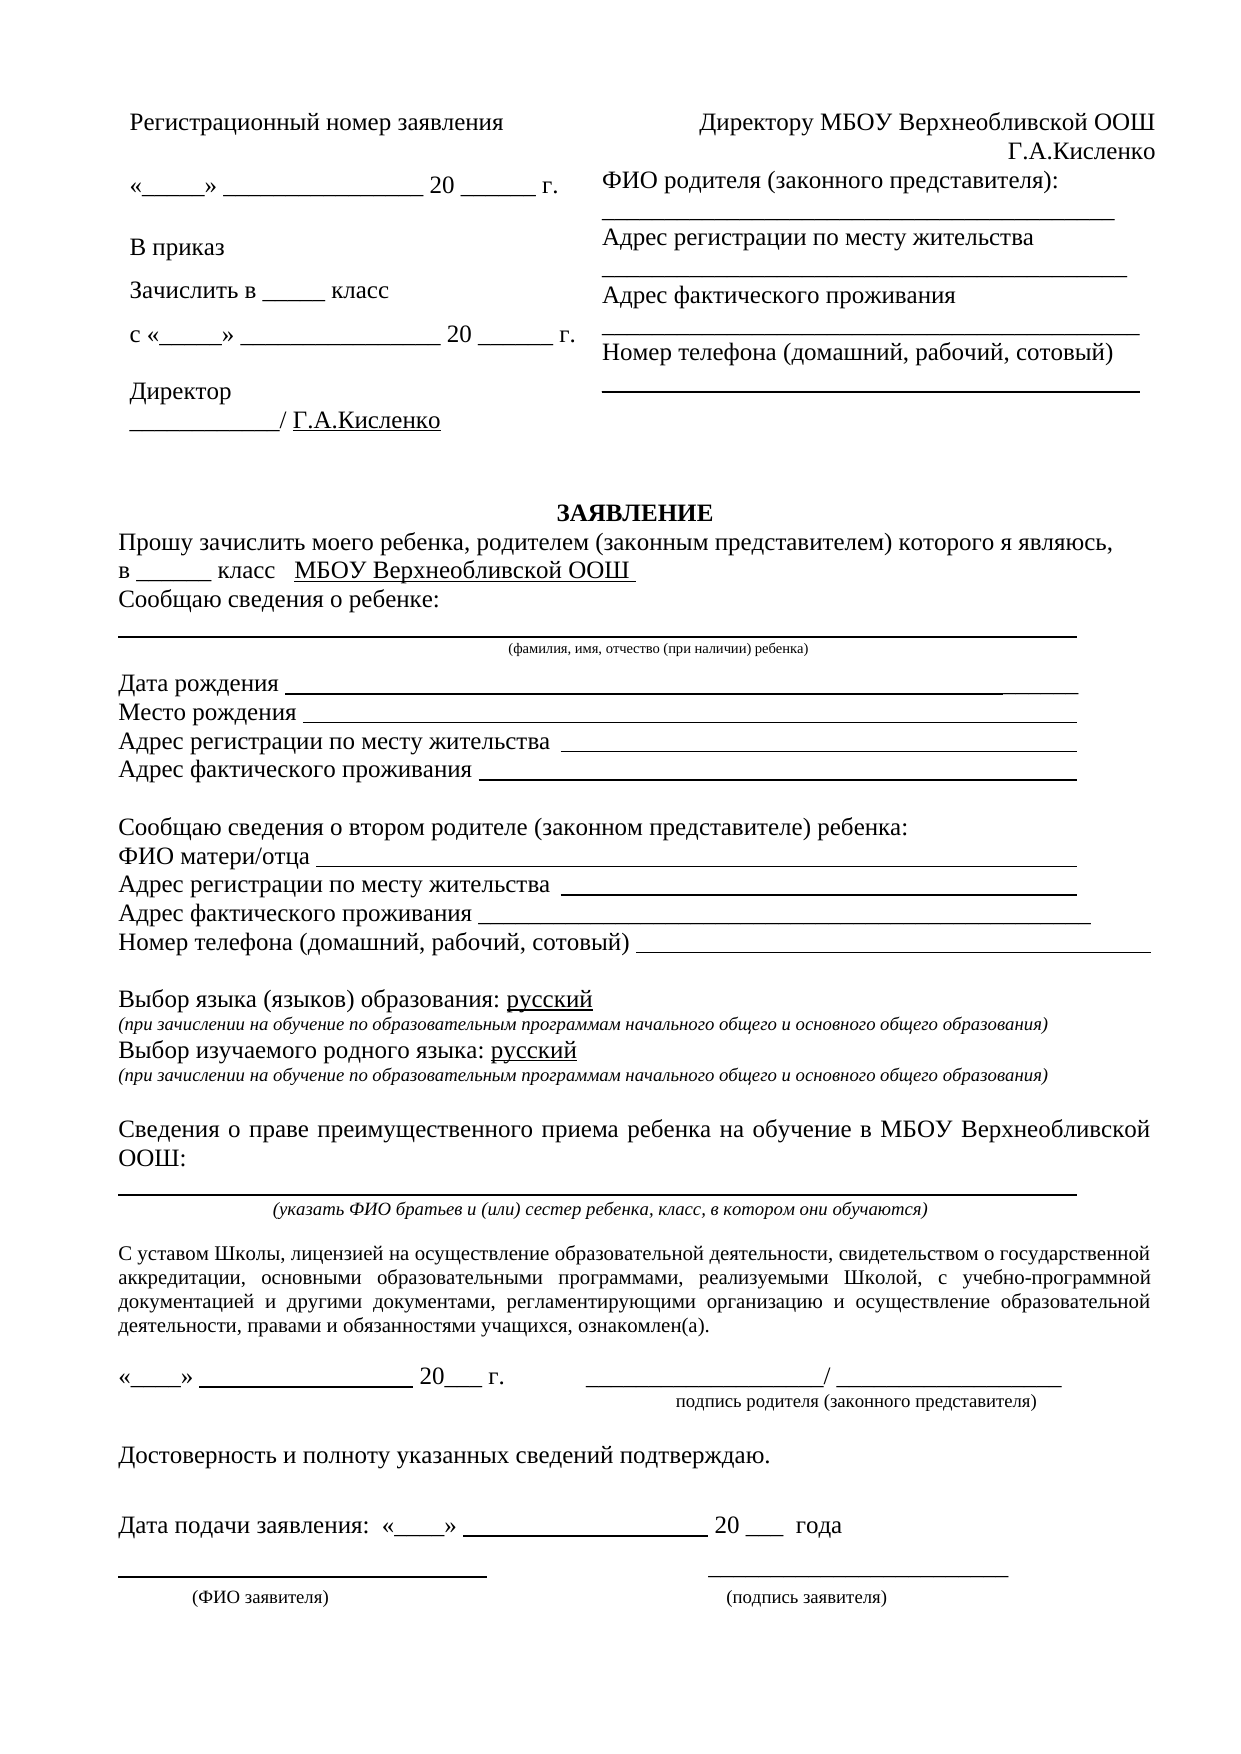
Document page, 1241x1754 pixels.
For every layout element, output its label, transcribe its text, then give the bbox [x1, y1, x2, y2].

text Адрес регистрации по месту жительства [118, 726, 1152, 754]
text Дата подачи заявления: «____» 20 ___ года [118, 1510, 1152, 1539]
text Сообщаю сведения о ребенке: [118, 584, 1152, 613]
text Адрес фактического проживания [118, 754, 1152, 783]
text Выбор изучаемого родного языка: русский [118, 1035, 1152, 1063]
text (фамилия, имя, отчество (при наличии) ребенка) [118, 639, 1152, 668]
text Место рождения [118, 697, 1152, 726]
text (при зачислении на обучение по образовательным программам начального общего и основного общего образования) [118, 1013, 1152, 1035]
text «____» 20___ г. ___________________/ __________________ [118, 1361, 1152, 1390]
text ________________________ (ФИО заявителя) (подпись заявителя) [118, 1551, 1152, 1609]
table_header Директору МБОУ Верхнеобливской ООШ Г.А.Кисленко ФИО родителя (законного представителя): _________________________________________ Адрес регистрации по месту жительства __________________________________________ Адрес фактического проживания ___________________________________________ Номер телефона (домашний, рабочий, сотовый) ___________________________________________ [591, 108, 1167, 469]
table_header Регистрационный номер заявления «_____» ________________ 20 ______ г. В приказ Зачислить в _____ класс с «_____» ________________ 20 ______ г. Директор ____________/ Г.А.Кисленко [118, 108, 591, 469]
text Прошу зачислить моего ребенка, родителем (законным представителем) которого я являюсь, [118, 527, 1152, 556]
text Дата рождения ______ [118, 668, 1152, 697]
text Выбор языка (языков) образования: русский [118, 984, 1152, 1013]
text подпись родителя (законного представителя) [118, 1390, 1152, 1411]
text (при зачислении на обучение по образовательным программам начального общего и основного общего образования) [118, 1063, 1152, 1085]
text ФИО матери/отца [118, 841, 1152, 869]
text (указать ФИО братьев и (или) сестер ребенка, класс, в котором они обучаются) [118, 1198, 1152, 1219]
text Номер телефона (домашний, рабочий, сотовый) [118, 927, 1152, 956]
text Адрес фактического проживания _________________________________________________ [118, 898, 1152, 927]
text ЗАЯВЛЕНИЕ [118, 498, 1152, 527]
text в ______ класс МБОУ Верхнеобливской ООШ [118, 556, 1152, 584]
text С уставом Школы, лицензией на осуществление образовательной деятельности, свидетельством о государственной аккредитации, основными образовательными программами, реализуемыми Школой, с учебно-программной документацией и другими документами, регламентирующими организацию и осуществление образовательной деятельности, правами и обязанностями учащихся, ознакомлен(а). [118, 1241, 1152, 1337]
text Сведения о праве преимущественного приема ребенка на обучение в МБОУ Верхнеобливской ООШ: [118, 1114, 1152, 1171]
text Достоверность и полноту указанных сведений подтверждаю. [118, 1440, 1152, 1469]
text Адрес регистрации по месту жительства [118, 869, 1152, 898]
text Сообщаю сведения о втором родителе (законном представителе) ребенка: [118, 812, 1152, 841]
